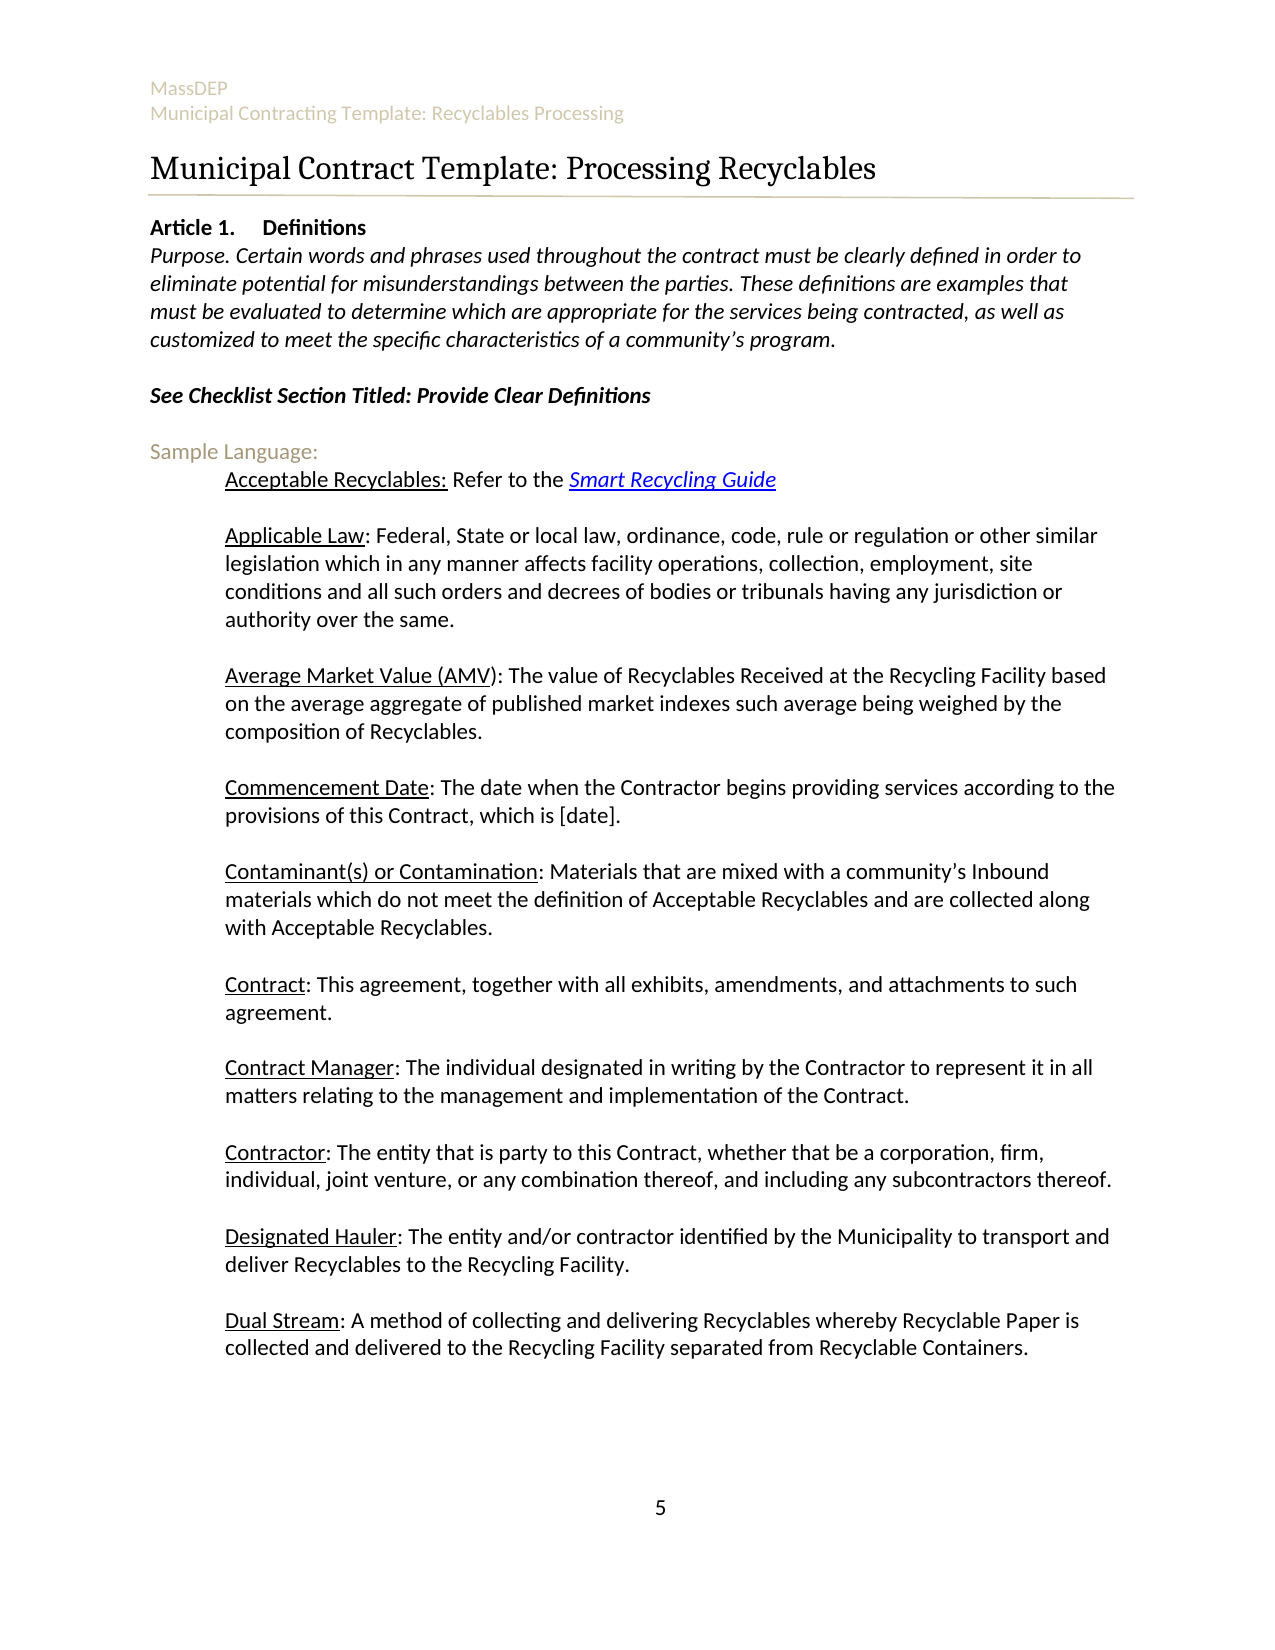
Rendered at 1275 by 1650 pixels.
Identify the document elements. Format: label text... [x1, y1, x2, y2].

text Sample Language: [150, 437, 1192, 465]
subtitle See Checklist Section Titled: Provide Clear Definitions [150, 381, 1192, 409]
subtitle Article 1. Definitions [150, 213, 1192, 241]
text Average Market Value (AMV): The value of Recyclables Received at the Recycling Facility based on the average aggregate of published market indexes such average being weighed by the composition of Recyclables. [225, 661, 1113, 746]
text Acceptable Recyclables: Refer to the Smart Recycling Guide [225, 465, 1192, 493]
text Commencement Date: The date when the Contractor begins providing services according to the provisions of this Contract, which is [date]. [225, 773, 1192, 829]
text Applicable Law: Federal, State or local law, ordinance, code, rule or regulation or other similar legislation which in any manner affects facility operations, collection, employment, site conditions and all such orders and decrees of bodies or tribunals having any jurisdiction or authority over the same. [225, 521, 1113, 633]
text Dual Stream: A method of collecting and delivering Recyclables whereby Recyclable Paper is collected and delivered to the Recycling Facility separated from Recyclable Containers. [225, 1306, 1094, 1361]
text Municipal Contract Template: Processing Recyclables [150, 149, 1192, 188]
text Contract: This agreement, together with all exhibits, amendments, and attachments to such agreement. [225, 970, 1082, 1026]
text Purpose. Certain words and phrases used throughout the contract must be clearly defined in order to eliminate potential for misunderstandings between the parties. These definitions are examples that must be evaluated to determine which are appropriate for the services being contracted, as well as customized to meet the specific characteristics of a community’s program. [150, 241, 1094, 353]
text Designated Hauler: The entity and/or contractor identified by the Municipality to transport and deliver Recyclables to the Recycling Facility. [225, 1222, 1113, 1278]
text Contaminant(s) or Contamination: Materials that are mixed with a community’s Inbound materials which do not meet the definition of Acceptable Recyclables and are collected along with Acceptable Recyclables. [225, 857, 1094, 942]
text Contract Manager: The individual designated in writing by the Contractor to represent it in all matters relating to the management and implementation of the Contract. [225, 1053, 1113, 1109]
text Contractor: The entity that is party to this Contract, whether that be a corporation, firm, individual, joint venture, or any combination thereof, and including any subcontractors thereof. [225, 1138, 1116, 1194]
